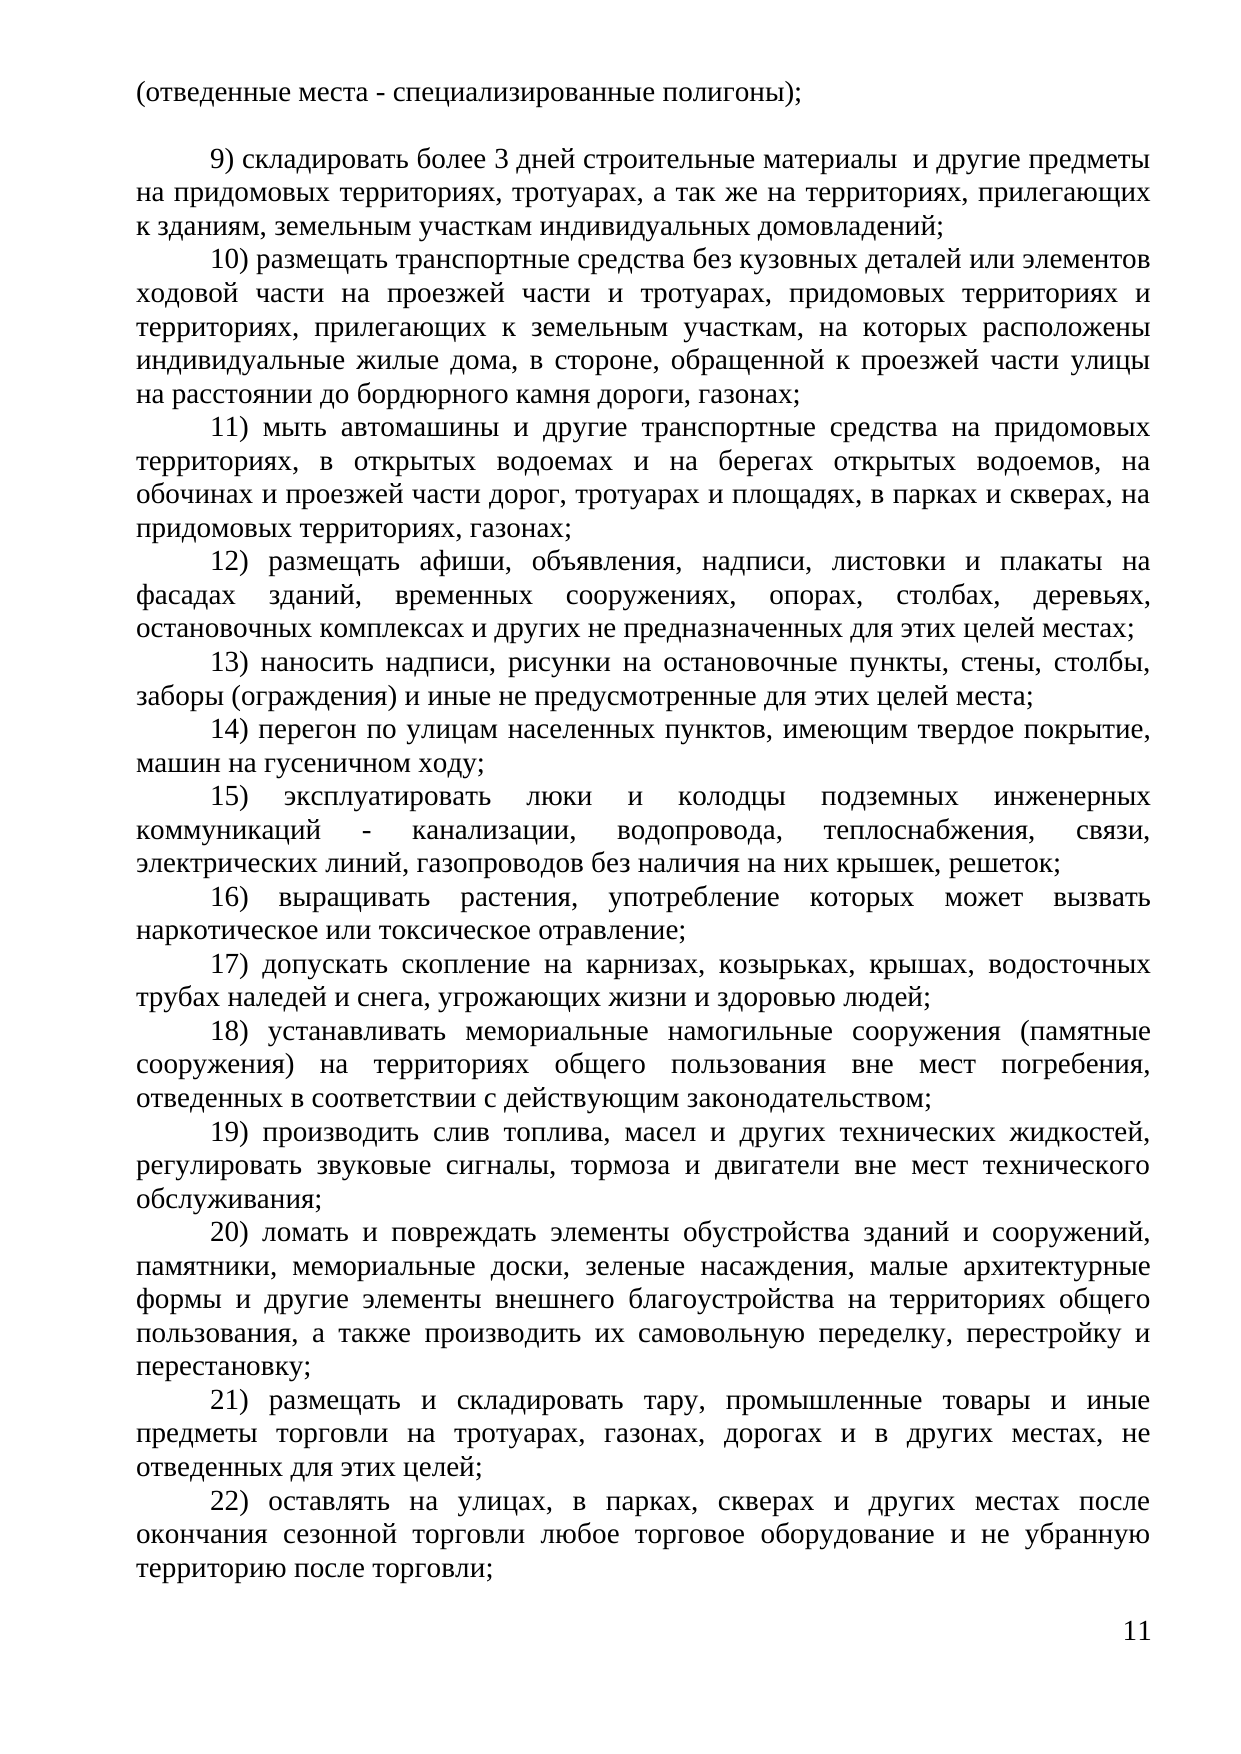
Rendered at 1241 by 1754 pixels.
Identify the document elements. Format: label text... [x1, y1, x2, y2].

text 20) ломать и повреждать элементы обустройства зданий и сооружений, памятники, мемориальные доски, зеленые насаждения, малые архитектурные формы и другие элементы внешнего благоустройства на территориях общего пользования, а также производить их самовольную переделку, перестройку и перестановку; [136, 1214, 1152, 1382]
text 10) размещать транспортные средства без кузовных деталей или элементов ходовой части на проезжей части и тротуарах, придомовых территориях и территориях, прилегающих к земельным участкам, на которых расположены индивидуальные жилые дома, в стороне, обращенной к проезжей части улицы на расстоянии до бордюрного камня дороги, газонах; [136, 242, 1152, 409]
text 16) выращивать растения, употребление которых может вызвать наркотическое или токсическое отравление; [136, 879, 1152, 946]
text 11) мыть автомашины и другие транспортные средства на придомовых территориях, в открытых водоемах и на берегах открытых водоемов, на обочинах и проезжей части дорог, тротуарах и площадях, в парках и скверах, на придомовых территориях, газонах; [136, 409, 1152, 543]
text 19) производить слив топлива, масел и других технических жидкостей, регулировать звуковые сигналы, тормоза и двигатели вне мест технического обслуживания; [136, 1114, 1152, 1214]
text 12) размещать афиши, объявления, надписи, листовки и плакаты на фасадах зданий, временных сооружениях, опорах, столбах, деревьях, остановочных комплексах и других не предназначенных для этих целей местах; [136, 543, 1152, 644]
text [136, 74, 1152, 107]
text 15) эксплуатировать люки и колодцы подземных инженерных коммуникаций - канализации, водопровода, теплоснабжения, связи, электрических линий, газопроводов без наличия на них крышек, решеток; [136, 778, 1152, 879]
text 21) размещать и складировать тару, промышленные товары и иные предметы торговли на тротуарах, газонах, дорогах и в других местах, не отведенных для этих целей; [136, 1382, 1152, 1483]
text 9) складировать более 3 дней строительные материалы и другие предметы на придомовых территориях, тротуарах, а так же на территориях, прилегающих к зданиям, земельным участкам индивидуальных домовладений; [136, 141, 1152, 242]
text 13) наносить надписи, рисунки на остановочные пункты, стены, столбы, заборы (ограждения) и иные не предусмотренные для этих целей места; [136, 644, 1152, 711]
list 14) перегон по улицам населенных пунктов, имеющим твердое покрытие, машин на гусеничном ходу; [136, 711, 1152, 778]
text 22) оставлять на улицах, в парках, скверах и других местах после окончания сезонной торговли любое торговое оборудование и не убранную территорию после торговли; [136, 1483, 1152, 1583]
text 17) допускать скопление на карнизах, козырьках, крышах, водосточных трубах наледей и снега, угрожающих жизни и здоровью людей; [136, 946, 1152, 1013]
text 18) устанавливать мемориальные намогильные сооружения (памятные сооружения) на территориях общего пользования вне мест погребения, отведенных в соответствии с действующим законодательством; [136, 1013, 1152, 1114]
